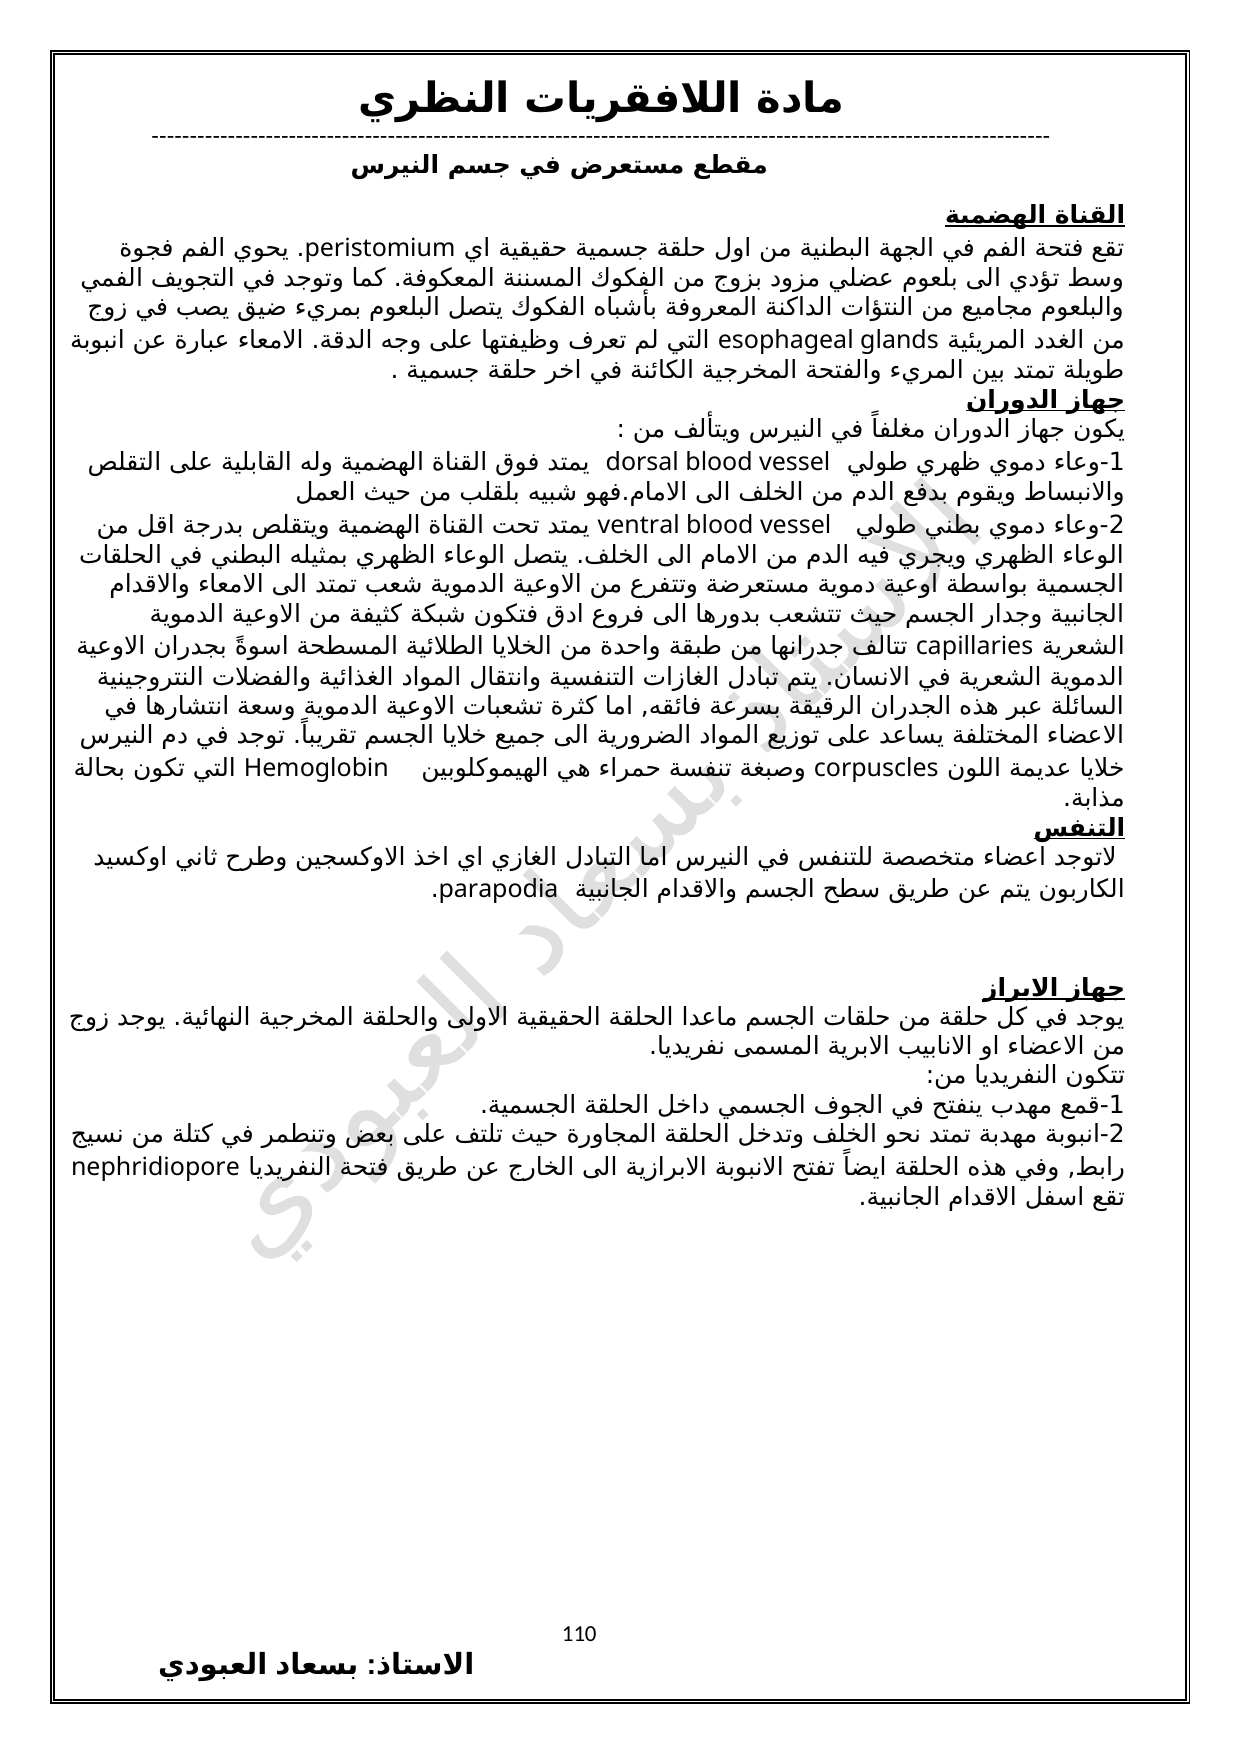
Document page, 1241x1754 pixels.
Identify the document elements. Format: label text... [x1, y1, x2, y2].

list القناة الهضمية [66, 200, 1125, 229]
list تتكون النفريديا من: [66, 1061, 1125, 1090]
list يكون جهاز الدوران مغلفاً في النيرس ويتألف من : [66, 414, 1125, 443]
list التنفس [66, 813, 1125, 842]
list تقع فتحة الفم في الجهة البطنية من اول حلقة جسمية حقيقية اي peristomium. يحوي الفم فجوة وسط تؤدي الى بلعوم عضلي مزود بزوج من الفكوك المسننة المعكوفة. كما وتوجد في التجويف الفمي والبلعوم مجاميع من النتؤات الداكنة المعروفة بأشباه الفكوك يتصل البلعوم بمريء ضيق يصب في زوج من الغدد المريئية esophageal glands التي لم تعرف وظيفتها على وجه الدقة. الامعاء عبارة عن انبوبة طويلة تمتد بين المريء والفتحة المخرجية الكائنة في اخر حلقة جسمية . [66, 229, 1125, 385]
list 2-انبوبة مهدبة تمتد نحو الخلف وتدخل الحلقة المجاورة حيث تلتف على بعض وتنطمر في كتلة من نسيج رابط, وفي هذه الحلقة ايضاً تفتح الانبوبة الابرازية الى الخارج عن طريق فتحة النفريديا nephridiopore تقع اسفل الاقدام الجانبية. [66, 1119, 1125, 1211]
list لاتوجد اعضاء متخصصة للتنفس في النيرس اما التبادل الغازي اي اخذ الاوكسجين وطرح ثاني اوكسيد الكاربون يتم عن طريق سطح الجسم والاقدام الجانبية parapodia. [66, 842, 1125, 905]
text مقطع مستعرض في جسم النيرس [66, 150, 1053, 179]
list 1-وعاء دموي ظهري طولي dorsal blood vessel يمتد فوق القناة الهضمية وله القابلية على التقلص والانبساط ويقوم بدفع الدم من الخلف الى الامام.فهو شبيه بلقلب من حيث العمل [66, 443, 1125, 506]
list جهاز الابراز [66, 973, 1125, 1002]
list يوجد في كل حلقة من حلقات الجسم ماعدا الحلقة الحقيقية الاولى والحلقة المخرجية النهائية. يوجد زوج من الاعضاء او الانابيب الابرية المسمى نفريديا. [66, 1002, 1125, 1061]
list 2-وعاء دموي بطني طولي ventral blood vessel يمتد تحت القناة الهضمية ويتقلص بدرجة اقل من الوعاء الظهري ويجري فيه الدم من الامام الى الخلف. يتصل الوعاء الظهري بمثيله البطني في الحلقات الجسمية بواسطة اوعية دموية مستعرضة وتتفرع من الاوعية الدموية شعب تمتد الى الامعاء والاقدام الجانبية وجدار الجسم حيث تتشعب بدورها الى فروع ادق فتكون شبكة كثيفة من الاوعية الدموية الشعرية capillaries تتالف جدرانها من طبقة واحدة من الخلايا الطلائية المسطحة اسوةً بجدران الاوعية الدموية الشعرية في الانسان. يتم تبادل الغازات التنفسية وانتقال المواد الغذائية والفضلات النتروجينية السائلة عبر هذه الجدران الرقيقة بسرعة فائقه, اما كثرة تشعبات الاوعية الدموية وسعة انتشارها في الاعضاء المختلفة يساعد على توزيع المواد الضرورية الى جميع خلايا الجسم تقريباً. توجد في دم النيرس خلايا عديمة اللون corpuscles وصبغة تنفسة حمراء هي الهيموكلوبين Hemoglobin التي تكون بحالة مذابة. [66, 506, 1125, 813]
list جهاز الدوران [66, 385, 1125, 414]
list 1-قمع مهدب ينفتح في الجوف الجسمي داخل الحلقة الجسمية. [66, 1090, 1125, 1119]
